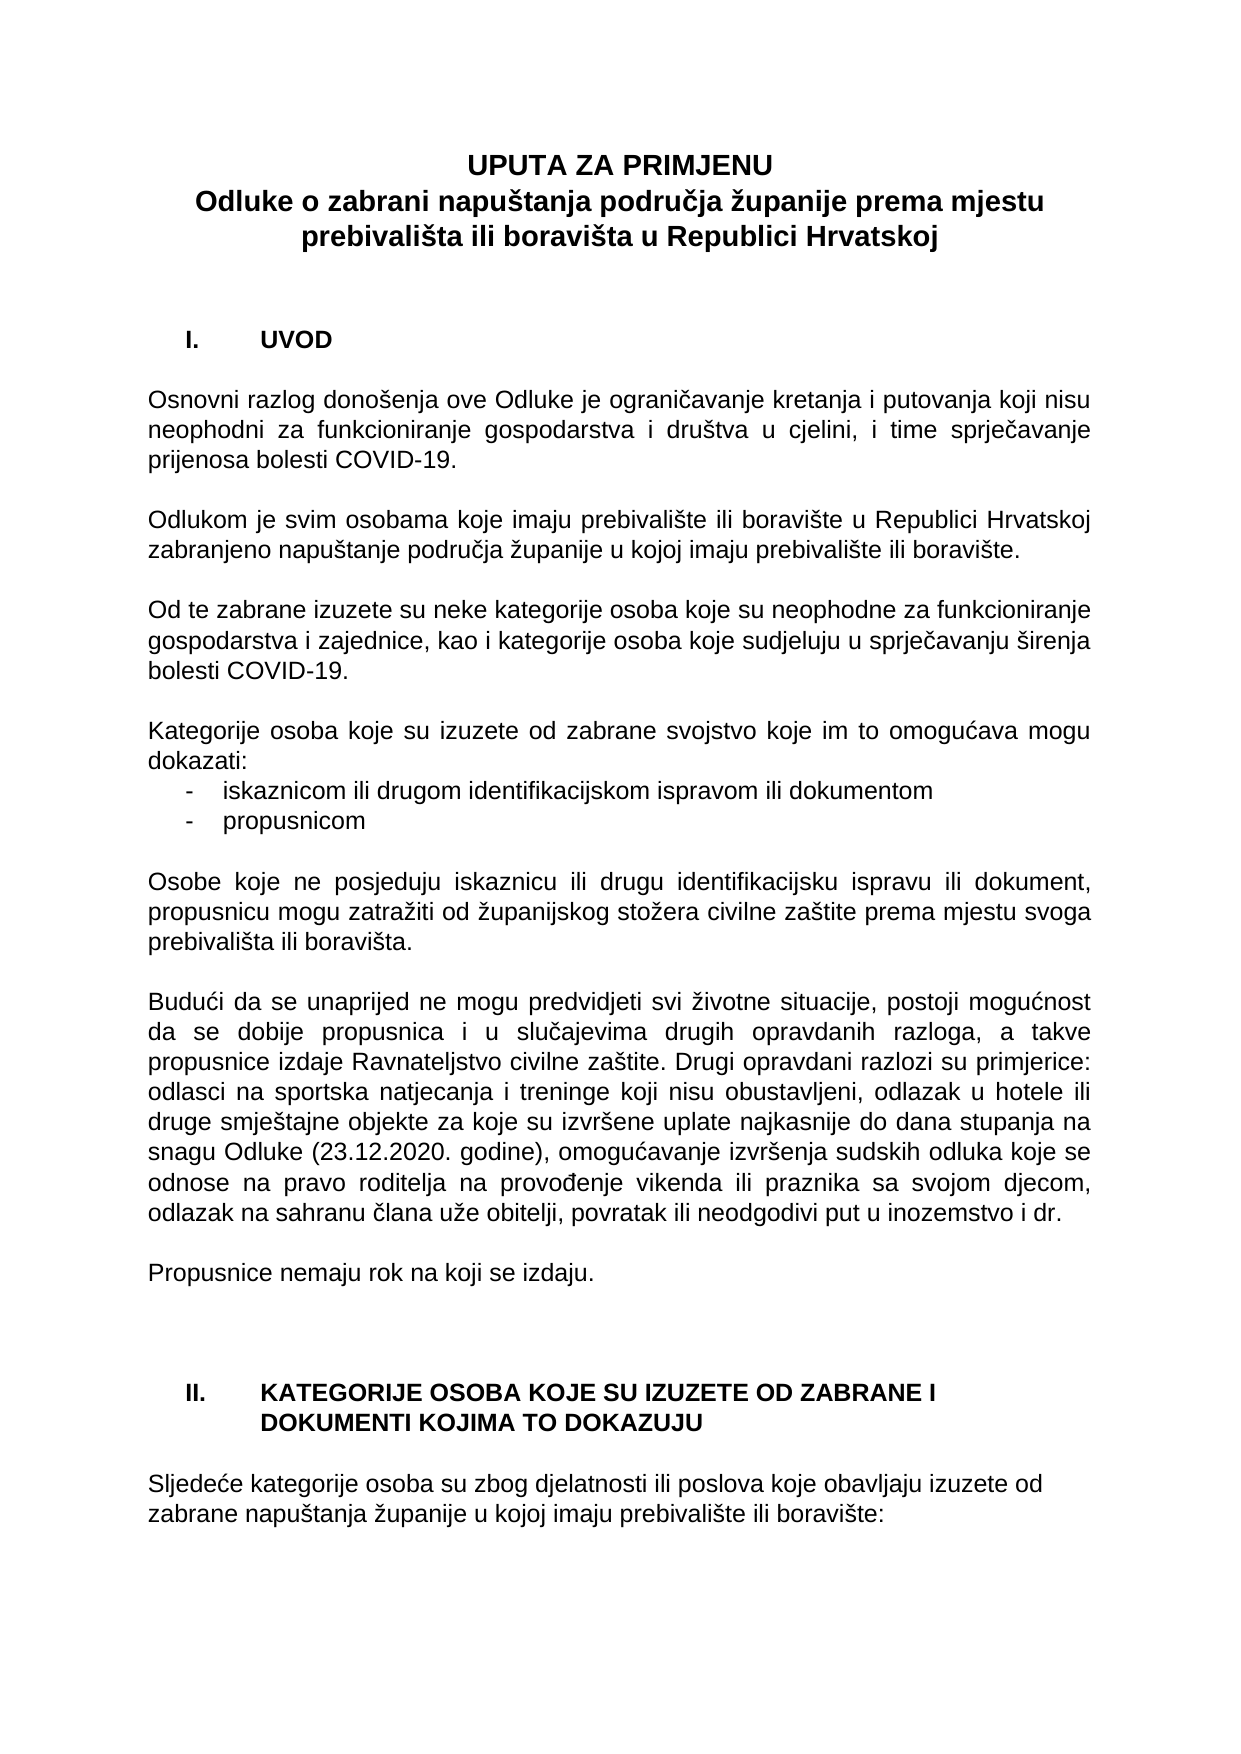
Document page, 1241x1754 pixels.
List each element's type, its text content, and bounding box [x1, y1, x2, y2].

text Odluke o zabrani napuštanja područja županije prema mjestu prebivališta ili boravišta u Republici Hrvatskoj [148, 184, 1093, 252]
text Od te zabrane izuzete su neke kategorije osoba koje su neophodne za funkcioniranje gospodarstva i zajednice, kao i kategorije osoba koje sudjeluju u sprječavanju širenja bolesti COVID-19. [148, 596, 1093, 684]
text Kategorije osoba koje su izuzete od zabrane svojstvo koje im to omogućava mogu dokazati: [148, 716, 1093, 775]
text Sljedeće kategorije osoba su zbog djelatnosti ili poslova koje obavljaju izuzete od zabrane napuštanja županije u kojoj imaju prebivalište ili boravište: [148, 1468, 1093, 1527]
text Budući da se unaprijed ne mogu predvidjeti svi životne situacije, postoji mogućnost da se dobije propusnica i u slučajevima drugih opravdanih razloga, a takve propusnice izdaje Ravnateljstvo civilne zaštite. Drugi opravdani razlozi su primjerice: odlasci na sportska natjecanja i treninge koji nisu obustavljeni, odlazak u hotele ili druge smještajne objekte za koje su izvršene uplate najkasnije do dana stupanja na snagu Odluke (23.12.2020. godine), omogućavanje izvršenja sudskih odluka koje se odnose na pravo roditelja na provođenje vikenda ili praznika sa svojom djecom, odlazak na sahranu člana uže obitelji, povratak ili neodgodivi put u inozemstvo i dr. [148, 987, 1093, 1226]
text Osobe koje ne posjeduju iskaznicu ili drugu identifikacijsku ispravu ili dokument, propusnicu mogu zatražiti od županijskog stožera civilne zaštite prema mjestu svoga prebivališta ili boravišta. [148, 866, 1093, 955]
text Propusnice nemaju rok na koji se izdaju. [148, 1258, 1093, 1287]
list KATEGORIJE OSOBA KOJE SU IZUZETE OD ZABRANE I DOKUMENTI KOJIMA TO DOKAZUJU [185, 1378, 1093, 1437]
list iskaznicom ili drugom identifikacijskom ispravom ili dokumentom [185, 776, 1093, 805]
text UPUTA ZA PRIMJENU [148, 148, 1093, 181]
list propusnicom [185, 806, 1093, 835]
list UVOD [185, 324, 1093, 353]
text Osnovni razlog donošenja ove Odluke je ograničavanje kretanja i putovanja koji nisu neophodni za funkcioniranje gospodarstva i društva u cjelini, i time sprječavanje prijenosa bolesti COVID-19. [148, 385, 1093, 474]
text Odlukom je svim osobama koje imaju prebivalište ili boravište u Republici Hrvatskoj zabranjeno napuštanje područja županije u kojoj imaju prebivalište ili boravište. [148, 505, 1093, 564]
